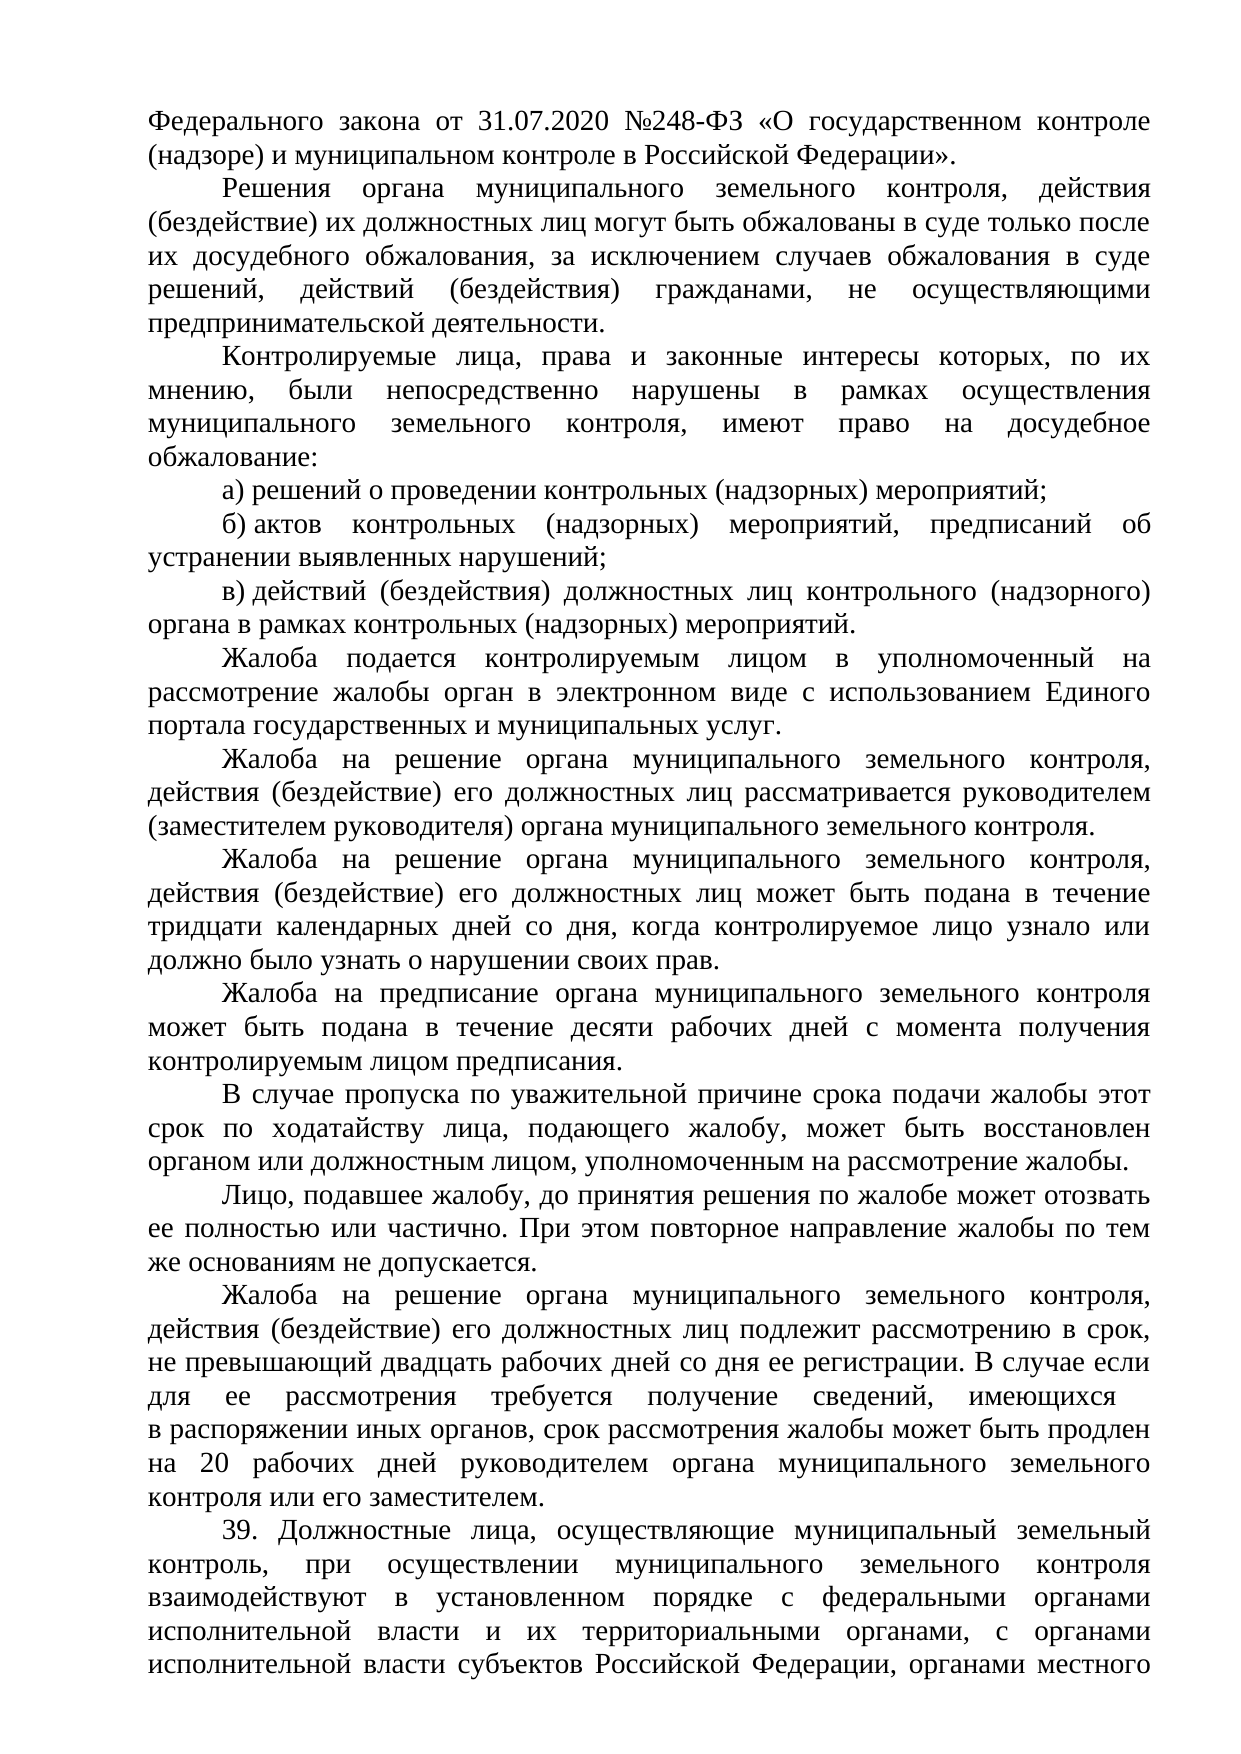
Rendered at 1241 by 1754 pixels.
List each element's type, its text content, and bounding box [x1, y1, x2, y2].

text Решения органа муниципального земельного контроля, действия (бездействие) их должностных лиц могут быть обжалованы в суде только после их досудебного обжалования, за исключением случаев обжалования в суде решений, действий (бездействия) гражданами, не осуществляющими предпринимательской деятельности. [148, 171, 1152, 338]
text а) решений о проведении контрольных (надзорных) мероприятий; [148, 472, 1152, 506]
text Лицо, подавшее жалобу, до принятия решения по жалобе может отозвать ее полностью или частично. При этом повторное направление жалобы по тем же основаниям не допускается. [148, 1177, 1152, 1277]
text Жалоба на решение органа муниципального земельного контроля, действия (бездействие) его должностных лиц подлежит рассмотрению в срок, не превышающий двадцать рабочих дней со дня ее регистрации. В случае если для ее рассмотрения требуется получение сведений, имеющихся в распоряжении иных органов, срок рассмотрения жалобы может быть продлен на 20 рабочих дней руководителем органа муниципального земельного контроля или его заместителем. [148, 1277, 1152, 1512]
text Жалоба на решение органа муниципального земельного контроля, действия (бездействие) его должностных лиц рассматривается руководителем (заместителем руководителя) органа муниципального земельного контроля. [148, 741, 1152, 841]
text Жалоба на предписание органа муниципального земельного контроля может быть подана в течение десяти рабочих дней с момента получения контролируемым лицом предписания. [148, 976, 1152, 1076]
text Жалоба подается контролируемым лицом в уполномоченный на рассмотрение жалобы орган в электронном виде с использованием Единого портала государственных и муниципальных услуг. [148, 640, 1152, 741]
text Жалоба на решение органа муниципального земельного контроля, действия (бездействие) его должностных лиц может быть подана в течение тридцати календарных дней со дня, когда контролируемое лицо узнало или должно было узнать о нарушении своих прав. [148, 841, 1152, 976]
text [148, 103, 1152, 171]
text в) действий (бездействия) должностных лиц контрольного (надзорного) органа в рамках контрольных (надзорных) мероприятий. [148, 573, 1152, 640]
text б) актов контрольных (надзорных) мероприятий, предписаний об устранении выявленных нарушений; [148, 506, 1152, 573]
text Контролируемые лица, права и законные интересы которых, по их мнению, были непосредственно нарушены в рамках осуществления муниципального земельного контроля, имеют право на досудебное обжалование: [148, 338, 1152, 472]
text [148, 1512, 1152, 1680]
text В случае пропуска по уважительной причине срока подачи жалобы этот срок по ходатайству лица, подающего жалобу, может быть восстановлен органом или должностным лицом, уполномоченным на рассмотрение жалобы. [148, 1076, 1152, 1177]
